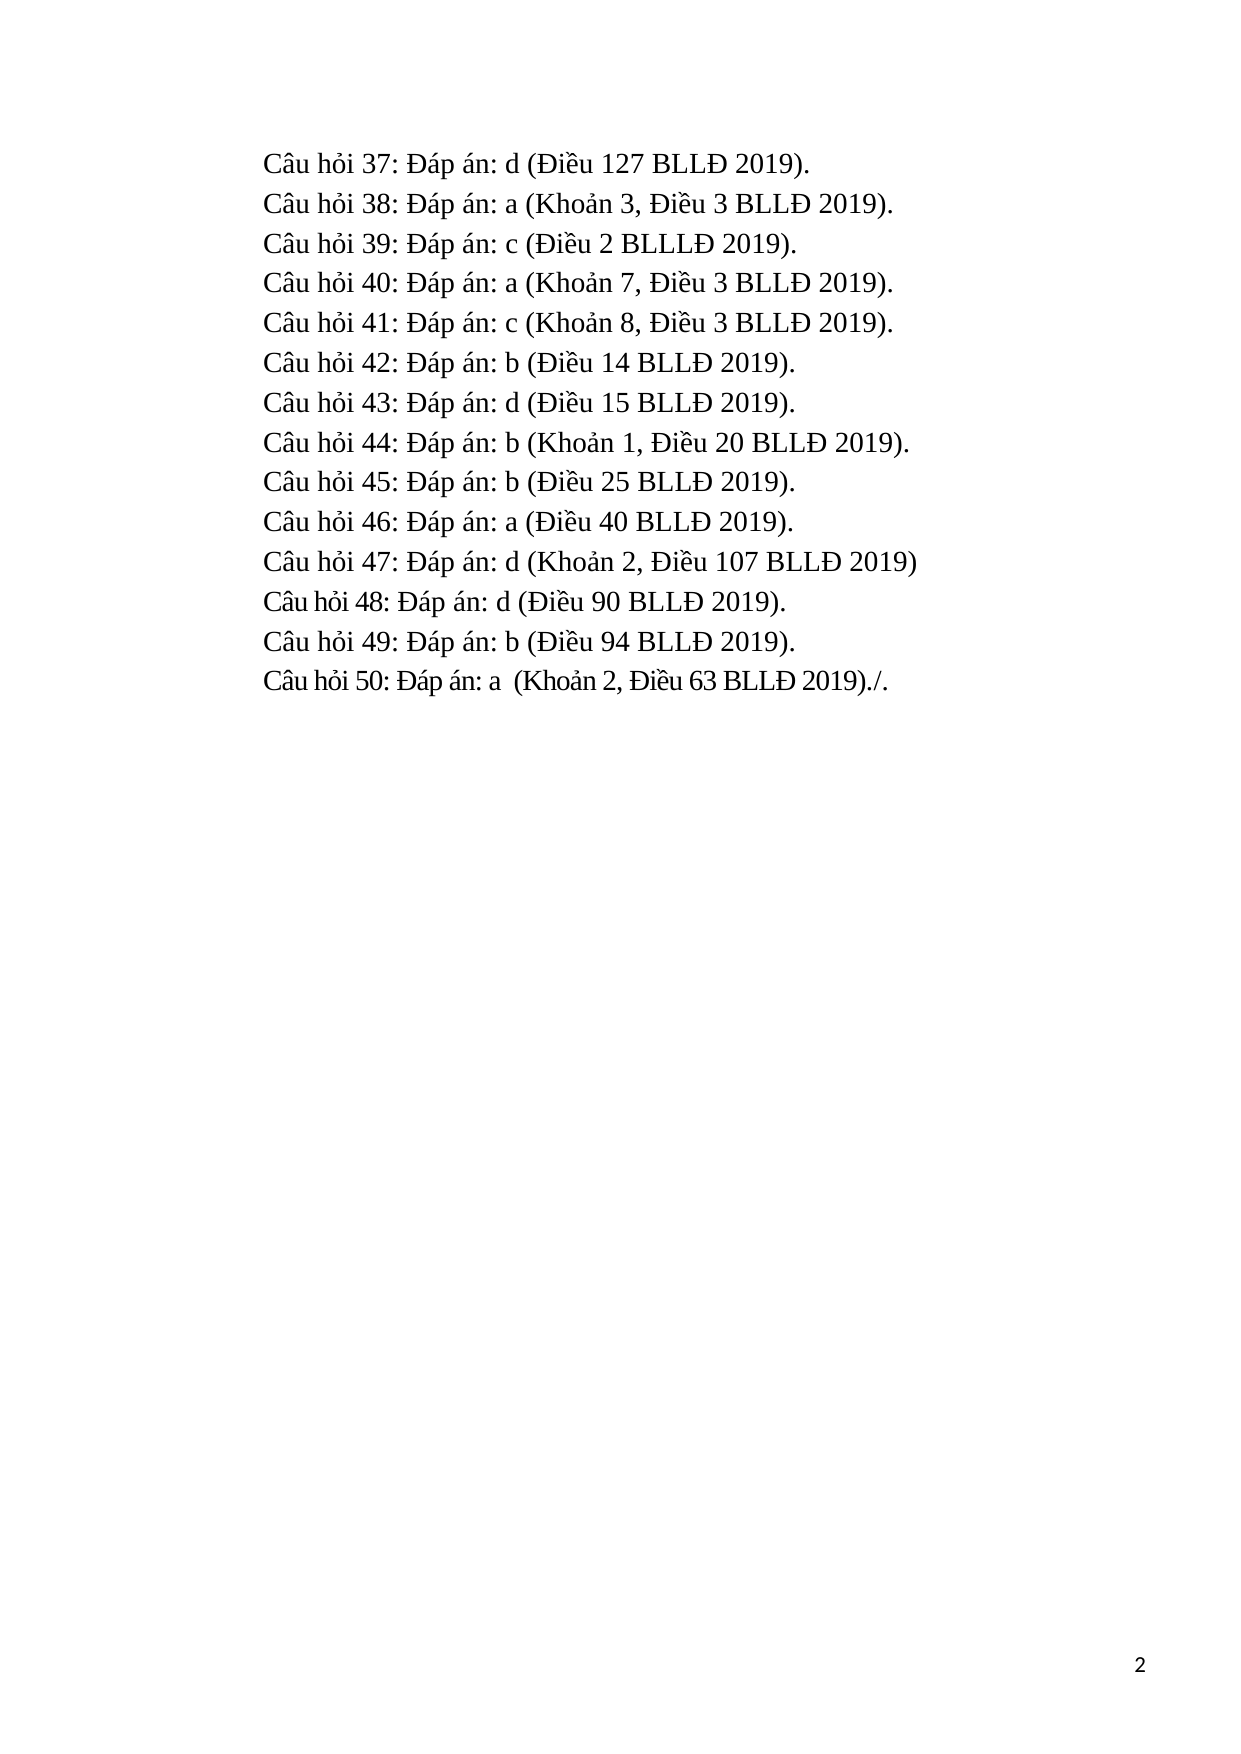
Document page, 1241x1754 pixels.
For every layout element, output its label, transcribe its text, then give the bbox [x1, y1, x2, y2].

text Câu hỏi 42: Đáp án: b (Điều 14 BLLĐ 2019). [189, 345, 1146, 379]
text Câu hỏi 39: Đáp án: c (Điều 2 BLLLĐ 2019). [189, 226, 1146, 259]
text Câu hỏi 44: Đáp án: b (Khoản 1, Điều 20 BLLĐ 2019). [189, 425, 1146, 458]
text Câu hỏi 49: Đáp án: b (Điều 94 BLLĐ 2019). [189, 624, 1146, 657]
text Câu hỏi 50: Đáp án: a (Khoản 2, Điều 63 BLLĐ 2019)./. [189, 663, 1146, 697]
text Câu hỏi 37: Đáp án: d (Điều 127 BLLĐ 2019). [189, 146, 1146, 180]
list Câu hỏi 47: Đáp án: d (Khoản 2, Điều 107 BLLĐ 2019) [189, 544, 1146, 578]
text Câu hỏi 48: Đáp án: d (Điều 90 BLLĐ 2019). [189, 584, 1146, 617]
text Câu hỏi 38: Đáp án: a (Khoản 3, Điều 3 BLLĐ 2019). [189, 186, 1146, 219]
text Câu hỏi 43: Đáp án: d (Điều 15 BLLĐ 2019). [189, 385, 1146, 418]
text Câu hỏi 46: Đáp án: a (Điều 40 BLLĐ 2019). [189, 504, 1146, 538]
text Câu hỏi 41: Đáp án: c (Khoản 8, Điều 3 BLLĐ 2019). [189, 305, 1146, 339]
text Câu hỏi 40: Đáp án: a (Khoản 7, Điều 3 BLLĐ 2019). [189, 266, 1146, 299]
text Câu hỏi 45: Đáp án: b (Điều 25 BLLĐ 2019). [189, 464, 1146, 498]
